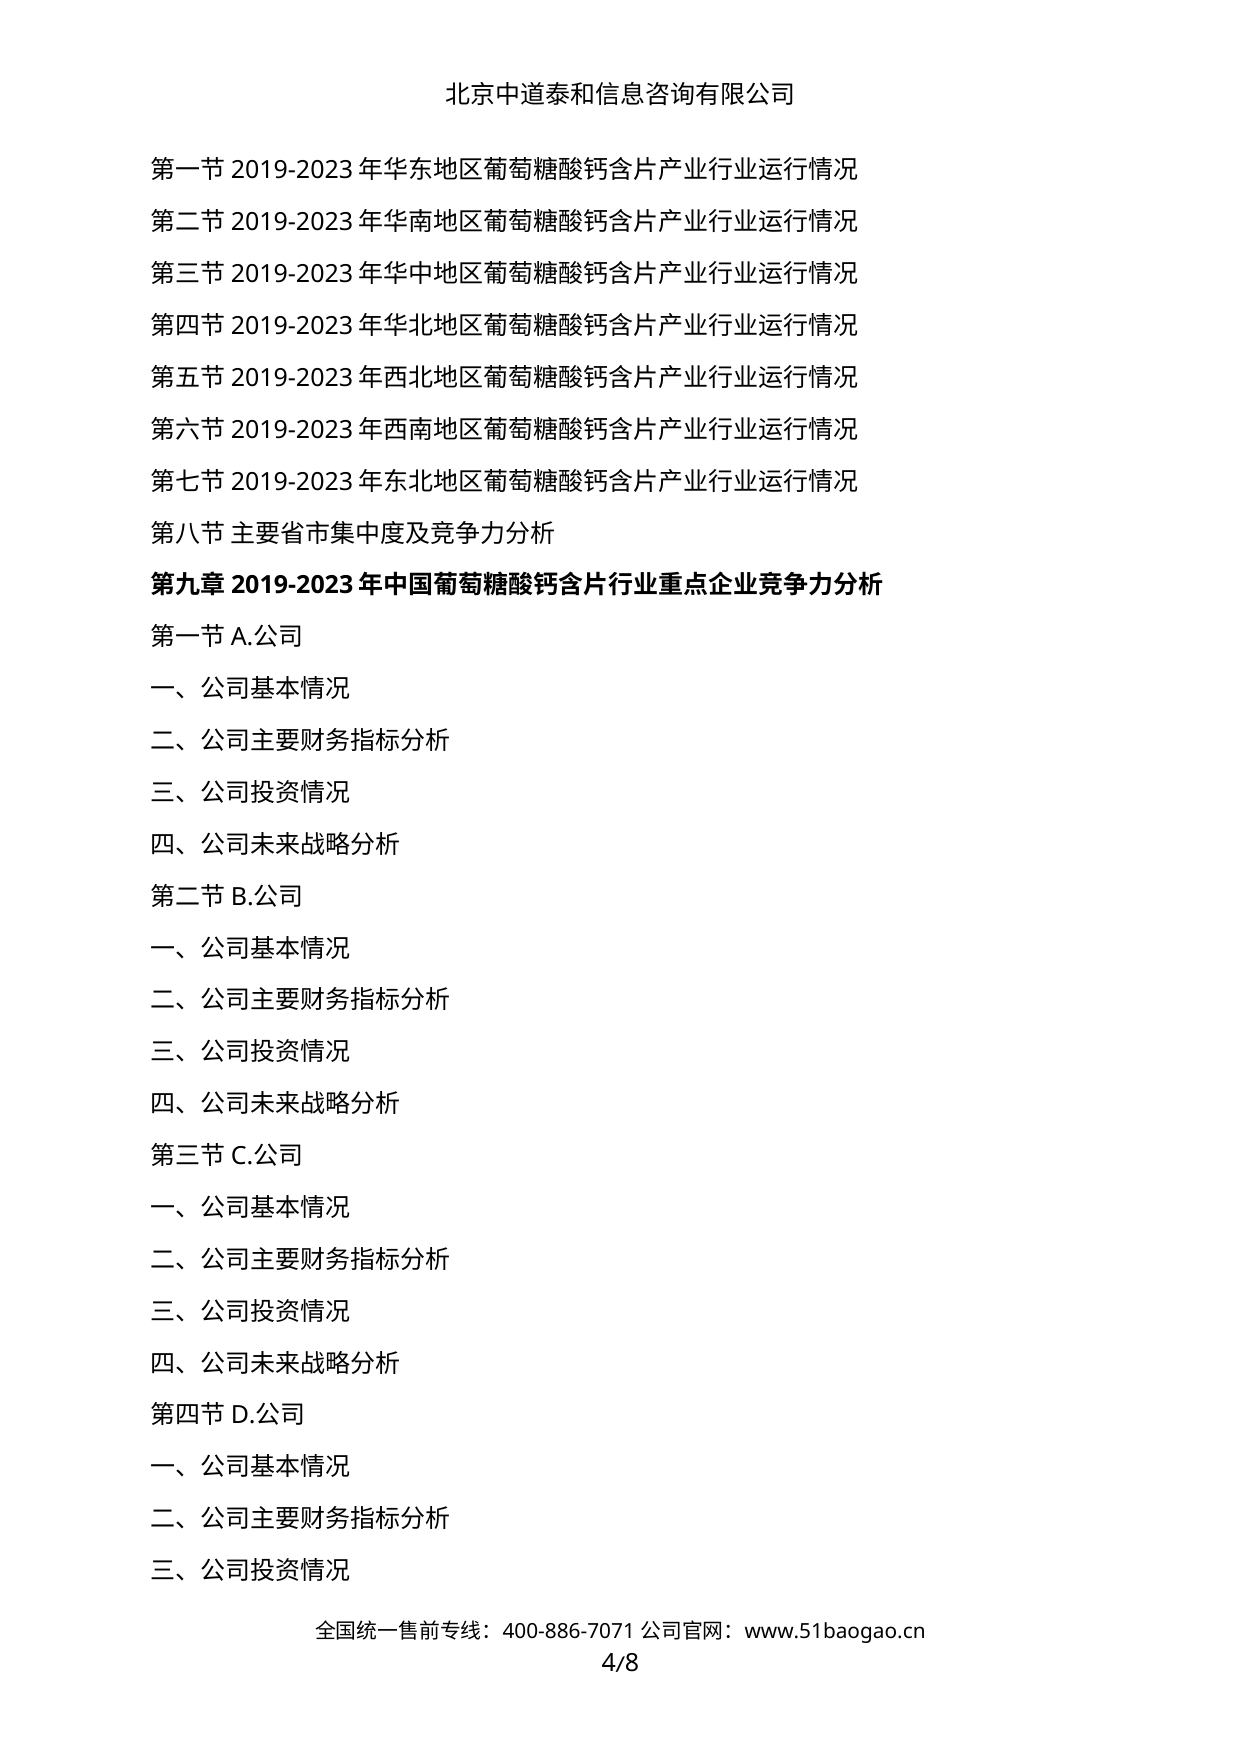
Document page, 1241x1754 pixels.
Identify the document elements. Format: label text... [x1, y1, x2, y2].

text 第四节 D.公司 [150, 1395, 1090, 1431]
text 二、公司主要财务指标分析 [150, 1499, 1090, 1535]
text 第二节 2019-2023年华南地区葡萄糖酸钙含片产业行业运行情况 [150, 202, 1090, 238]
text 第四节 2019-2023年华北地区葡萄糖酸钙含片产业行业运行情况 [150, 306, 1090, 342]
text 第一节 A.公司 [150, 617, 1090, 653]
text 第六节 2019-2023年西南地区葡萄糖酸钙含片产业行业运行情况 [150, 409, 1090, 446]
text 三、公司投资情况 [150, 772, 1090, 809]
text 二、公司主要财务指标分析 [150, 1239, 1090, 1276]
text 第九章 2019-2023年中国葡萄糖酸钙含片行业重点企业竞争力分析 [150, 565, 1090, 601]
text 四、公司未来战略分析 [150, 1343, 1090, 1379]
text 第二节 B.公司 [150, 876, 1090, 912]
text 二、公司主要财务指标分析 [150, 721, 1090, 757]
text 第八节 主要省市集中度及竞争力分析 [150, 513, 1090, 549]
text 三、公司投资情况 [150, 1032, 1090, 1068]
text 一、公司基本情况 [150, 928, 1090, 964]
text 一、公司基本情况 [150, 1187, 1090, 1224]
text 四、公司未来战略分析 [150, 1084, 1090, 1120]
text 一、公司基本情况 [150, 669, 1090, 705]
text 第一节 2019-2023年华东地区葡萄糖酸钙含片产业行业运行情况 [150, 150, 1090, 186]
text 第五节 2019-2023年西北地区葡萄糖酸钙含片产业行业运行情况 [150, 357, 1090, 394]
text 第三节 C.公司 [150, 1136, 1090, 1172]
text 三、公司投资情况 [150, 1551, 1090, 1587]
text 第三节 2019-2023年华中地区葡萄糖酸钙含片产业行业运行情况 [150, 254, 1090, 290]
text 第七节 2019-2023年东北地区葡萄糖酸钙含片产业行业运行情况 [150, 461, 1090, 497]
text 二、公司主要财务指标分析 [150, 980, 1090, 1016]
text 三、公司投资情况 [150, 1291, 1090, 1327]
text 四、公司未来战略分析 [150, 824, 1090, 861]
text 一、公司基本情况 [150, 1447, 1090, 1483]
